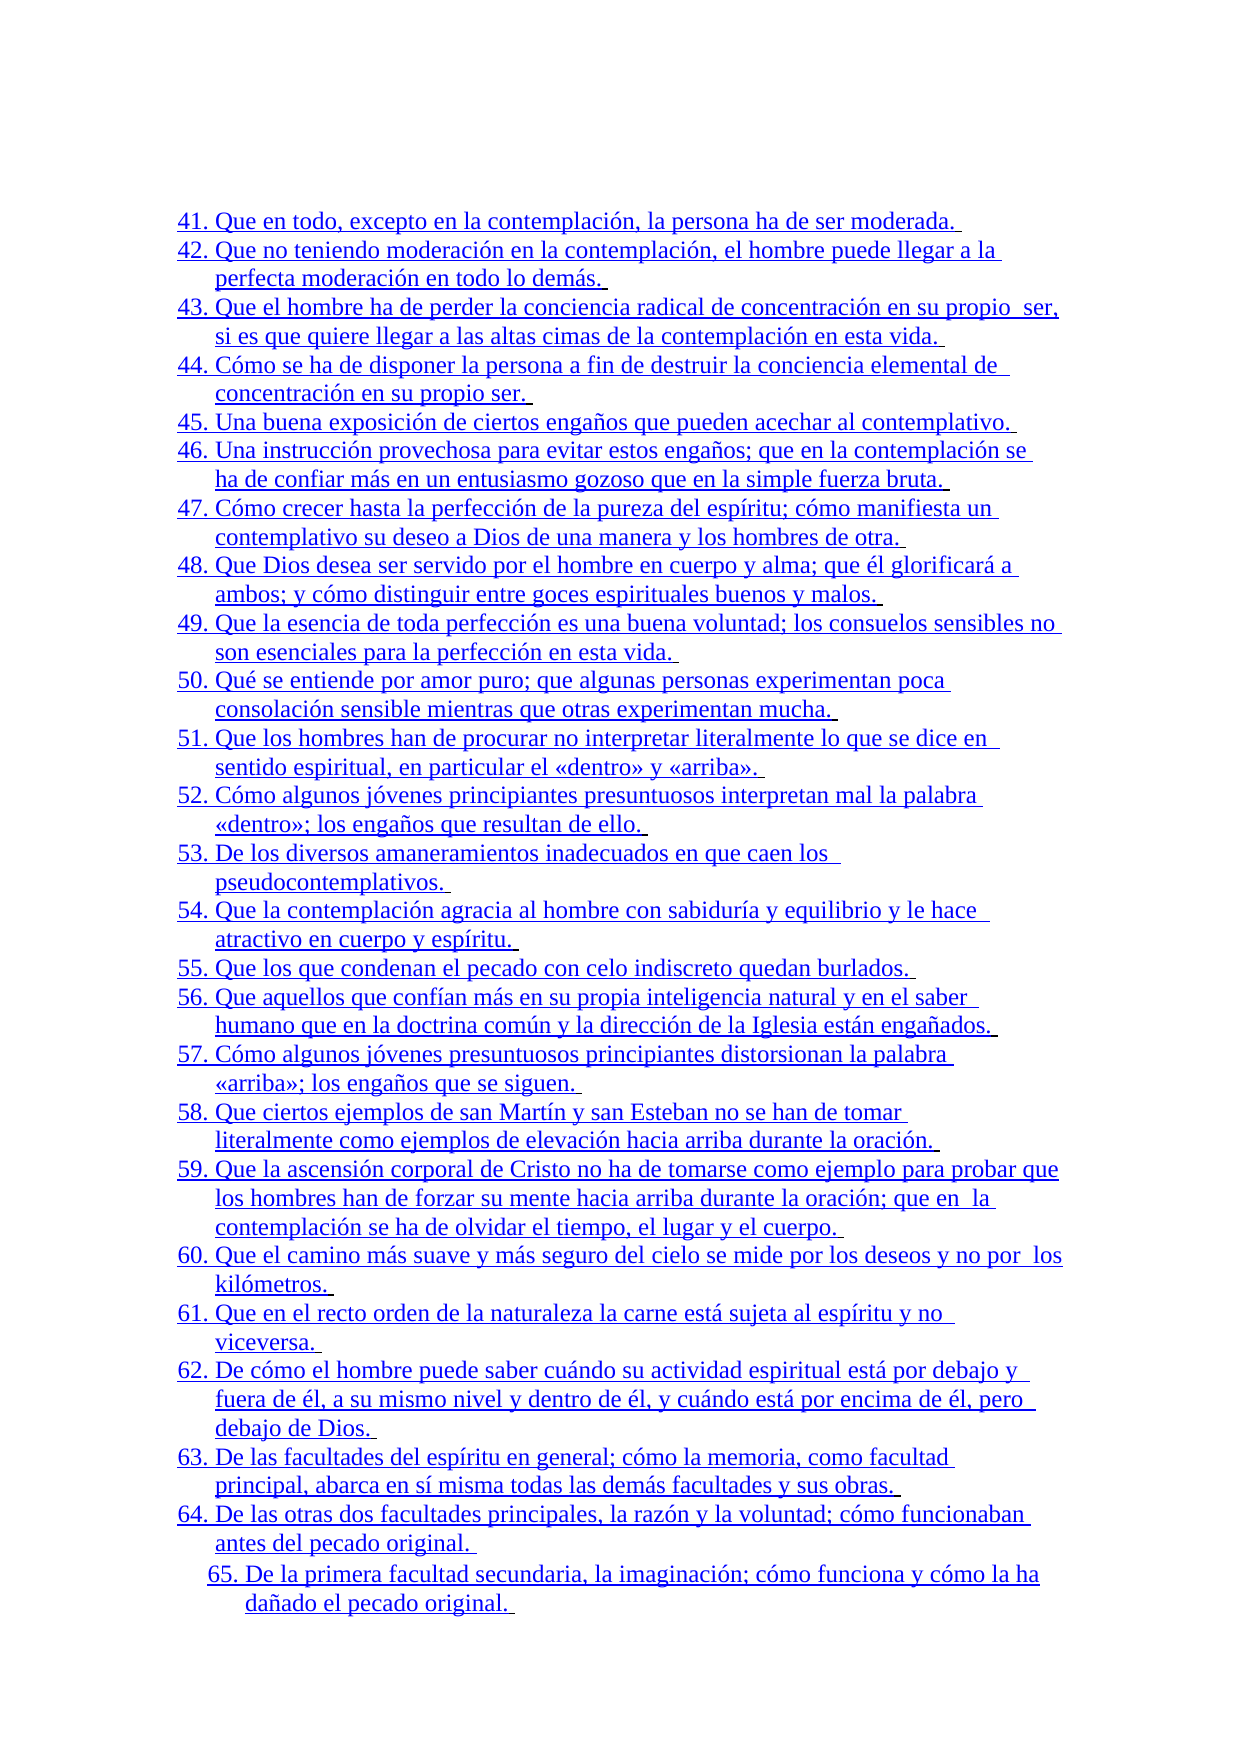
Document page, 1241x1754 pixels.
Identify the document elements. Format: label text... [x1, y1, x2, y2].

list Que en todo, excepto en la contemplación, la persona ha de ser moderada. [177, 206, 1062, 235]
list Que los que condenan el pecado con celo indiscreto quedan burlados. [177, 953, 1062, 982]
list Cómo algunos jóvenes principiantes presuntuosos interpretan mal la palabra «dentro»; los engaños que resultan de ello. [177, 781, 1017, 838]
list Que Dios desea ser servido por el hombre en cuerpo y alma; que él glorificará a ambos; y cómo distinguir entre goces espirituales buenos y malos. [177, 551, 1062, 608]
list Que los hombres han de procurar no interpretar literalmente lo que se dice en sentido espiritual, en particular el «dentro» y «arriba». [177, 723, 1025, 781]
list Una instrucción provechosa para evitar estos engaños; que en la contemplación se ha de confiar más en un entusiasmo gozoso que en la simple fuerza bruta. [177, 436, 1047, 493]
list Que el camino más suave y más seguro del cielo se mide por los deseos y no por los kilómetros. [177, 1267, 1062, 1298]
list Que la contemplación agracia al hombre con sabiduría y equilibrio y le hace atractivo en cuerpo y espíritu. [177, 896, 1017, 953]
list Cómo se ha de disponer la persona a fin de destruir la conciencia elemental de concentración en su propio ser. [177, 350, 1040, 407]
list De los diversos amaneramientos inadecuados en que caen los pseudocontemplativos. [177, 838, 867, 896]
list De cómo el hombre puede saber cuándo su actividad espiritual está por debajo y fuera de él, a su mismo nivel y dentro de él, y cuándo está por encima de él, pero debajo de Dios. [177, 1356, 1062, 1442]
list Que la esencia de toda perfección es una buena voluntad; los consuelos sensibles no son esenciales para la perfección en esta vida. [177, 634, 1062, 666]
list De las facultades del espíritu en general; cómo la memoria, como facultad principal, abarca en sí misma todas las demás facultades y sus obras. [177, 1442, 995, 1499]
list De la primera facultad secundaria, la imaginación; cómo funciona y cómo la ha dañado el pecado original. [207, 1560, 1040, 1584]
list Que ciertos ejemplos de san Martín y san Esteban no se han de tomar literalmente como ejemplos de elevación hacia arriba durante la oración. [177, 1097, 980, 1154]
list Que aquellos que confían más en su propia inteligencia natural y en el saber humano que en la doctrina común y la dirección de la Iglesia están engañados. [177, 982, 1040, 1039]
list Que el camino más suave y más seguro del cielo se mide por los deseos y no por los kilómetros. [177, 1241, 1062, 1266]
list De la primera facultad secundaria, la imaginación; cómo funciona y cómo la ha dañado el pecado original. [207, 1586, 1040, 1617]
list Cómo algunos jóvenes presuntuosos principiantes distorsionan la palabra «arriba»; los engaños que se siguen. [177, 1039, 987, 1097]
list Que en el recto orden de la naturaleza la carne está sujeta al espíritu y no viceversa. [177, 1298, 980, 1356]
list Que la esencia de toda perfección es una buena voluntad; los consuelos sensibles no son esenciales para la perfección en esta vida. [177, 608, 1062, 633]
list Que la ascensión corporal de Cristo no ha de tomarse como ejemplo para probar que los hombres han de forzar su mente hacia arriba durante la oración; que en la contemplación se ha de olvidar el tiempo, el lugar y el cuerpo. [177, 1155, 1062, 1241]
list Cómo crecer hasta la perfección de la pureza del espíritu; cómo manifiesta un contemplativo su deseo a Dios de una manera y los hombres de otra. [177, 493, 1032, 551]
list De las otras dos facultades principales, la razón y la voluntad; cómo funcionaban antes del pecado original. [177, 1499, 1062, 1557]
list Una buena exposición de ciertos engaños que pueden acechar al contemplativo. [177, 407, 1062, 436]
list Que el hombre ha de perder la conciencia radical de concentración en su propio ser, si es que quiere llegar a las altas cimas de la contemplación en esta vida. [177, 293, 1062, 350]
list Que no teniendo moderación en la contemplación, el hombre puede llegar a la perfecta moderación en todo lo demás. [177, 235, 1032, 292]
list Qué se entiende por amor puro; que algunas personas experimentan poca consolación sensible mientras que otras experimentan mucha. [177, 666, 987, 723]
